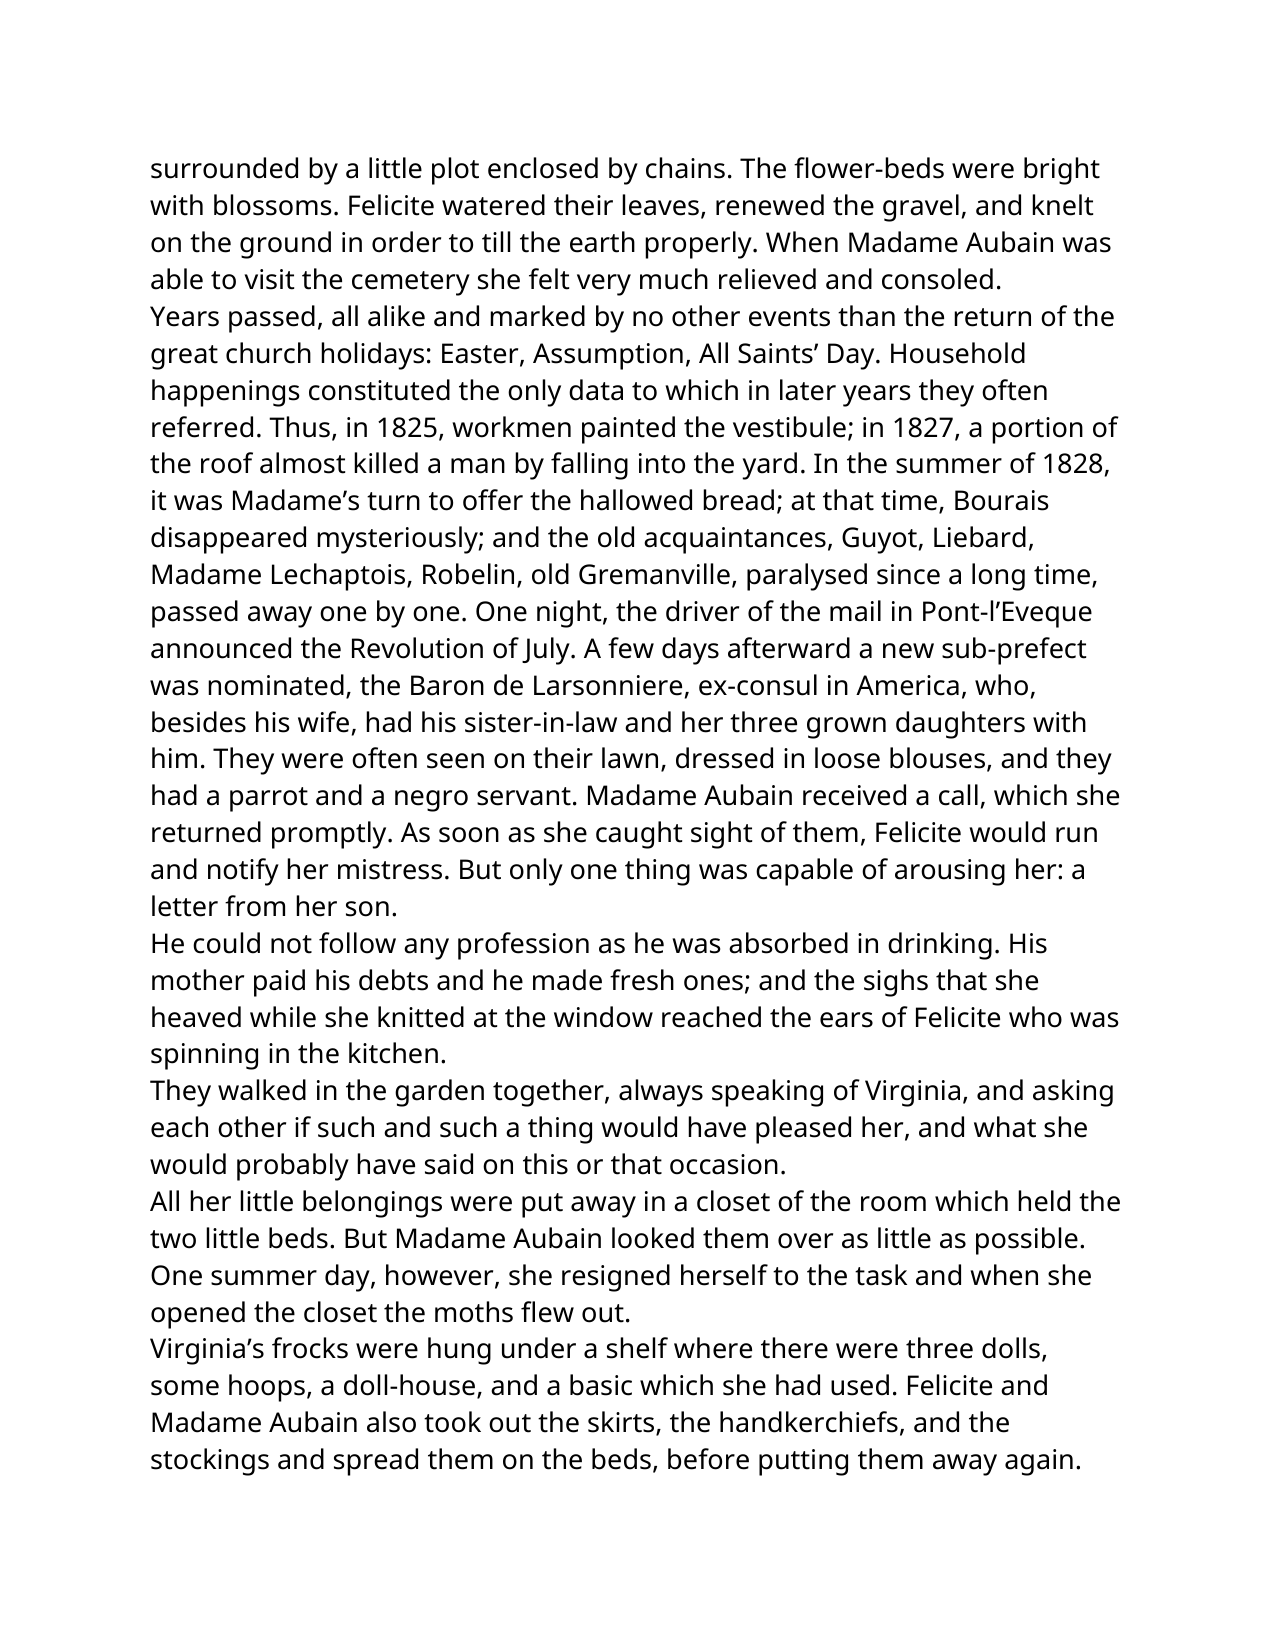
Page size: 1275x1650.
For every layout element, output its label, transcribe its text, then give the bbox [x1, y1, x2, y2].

text All her little belongings were put away in a closet of the room which held the two little beds. But Madame Aubain looked them over as little as possible. One summer day, however, she resigned herself to the task and when she opened the closet the moths flew out. [150, 1182, 1125, 1330]
text He could not follow any profession as he was absorbed in drinking. His mother paid his debts and he made fresh ones; and the sighs that she heaved while she knitted at the window reached the ears of Felicite who was spinning in the kitchen. [150, 924, 1125, 1072]
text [150, 1330, 1125, 1477]
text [150, 150, 1125, 297]
text They walked in the garden together, always speaking of Virginia, and asking each other if such and such a thing would have pleased her, and what she would probably have said on this or that occasion. [150, 1072, 1125, 1182]
text Years passed, all alike and marked by no other events than the return of the great church holidays: Easter, Assumption, All Saints’ Day. Household happenings constituted the only data to which in later years they often referred. Thus, in 1825, workmen painted the vestibule; in 1827, a portion of the roof almost killed a man by falling into the yard. In the summer of 1828, it was Madame’s turn to offer the hallowed bread; at that time, Bourais disappeared mysteriously; and the old acquaintances, Guyot, Liebard, Madame Lechaptois, Robelin, old Gremanville, paralysed since a long time, passed away one by one. One night, the driver of the mail in Pont-l’Eveque announced the Revolution of July. A few days afterward a new sub-prefect was nominated, the Baron de Larsonniere, ex-consul in America, who, besides his wife, had his sister-in-law and her three grown daughters with him. They were often seen on their lawn, dressed in loose blouses, and they had a parrot and a negro servant. Madame Aubain received a call, which she returned promptly. As soon as she caught sight of them, Felicite would run and notify her mistress. But only one thing was capable of arousing her: a letter from her son. [150, 297, 1125, 924]
